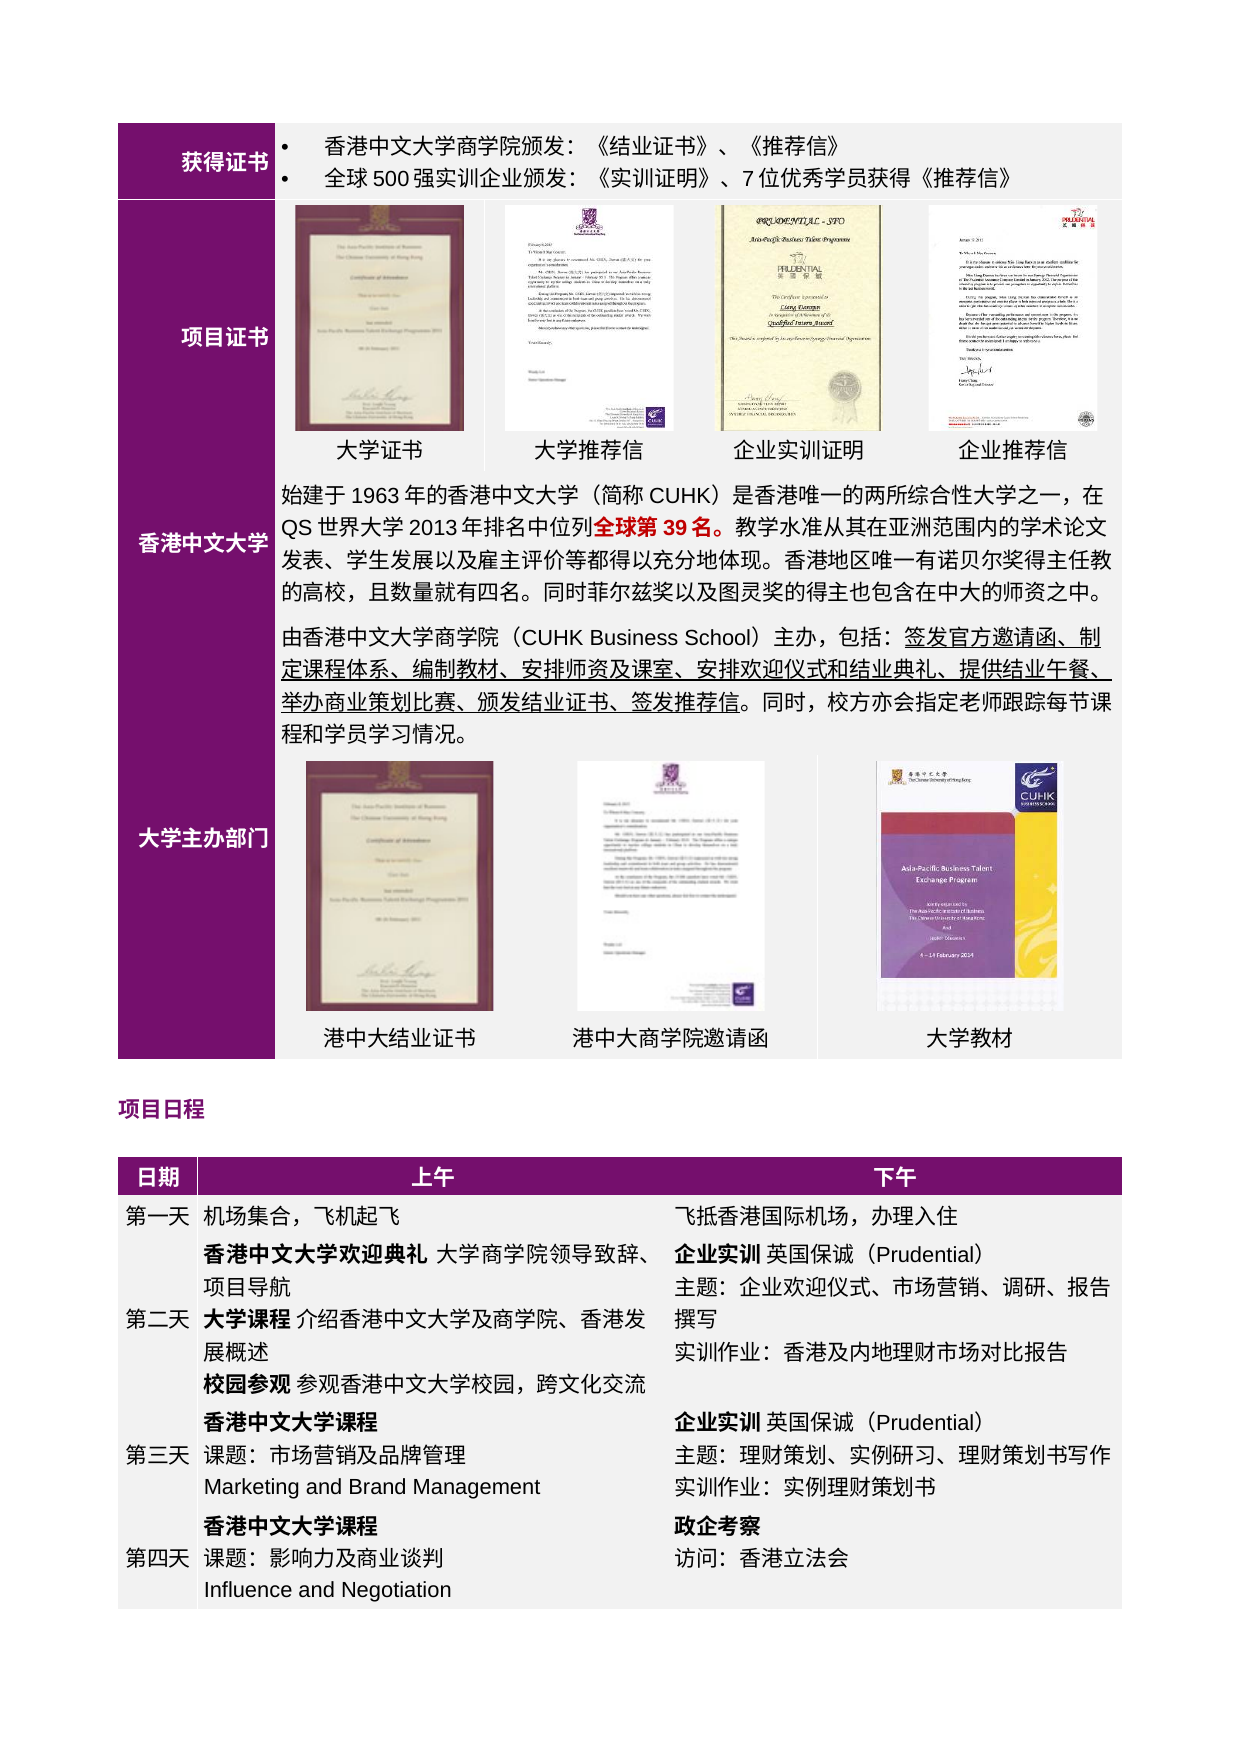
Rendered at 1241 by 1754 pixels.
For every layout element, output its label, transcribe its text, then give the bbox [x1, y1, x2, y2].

table_cell 项目证书 [118, 200, 275, 471]
table_cell 大学证书 [275, 200, 484, 471]
table_header 上午 [198, 1157, 668, 1195]
table_cell 港中大结业证书 [275, 755, 524, 1059]
table_cell 企业实训 英国保诚（Prudential） 主题：理财策划、实例研习、理财策划书写作 实训作业：实例理财策划书 [668, 1402, 1122, 1505]
picture [876, 761, 1064, 1011]
table_cell 第一天 [118, 1195, 197, 1234]
table_cell 大学教材 [818, 755, 1122, 1059]
picture [505, 205, 674, 431]
table_cell 飞抵香港国际机场，办理入住 [668, 1195, 1122, 1234]
table_cell 企业实训证明 [694, 200, 904, 471]
table_cell 香港中文大学课程 课题：市场营销及品牌管理 Marketing and Brand Management [198, 1402, 668, 1505]
table_cell 香港中文大学商学院颁发：《结业证书》、《推荐信》 全球500强实训企业颁发：《实训证明》、7位优秀学员获得《推荐信》 [275, 123, 1122, 199]
table_cell 第四天 [118, 1505, 197, 1609]
table_cell 港中大商学院邀请函 [524, 755, 817, 1059]
table_cell 企业推荐信 [904, 200, 1122, 471]
table_cell 由香港中文大学商学院（CUHK Business School）主办，包括：签发官方邀请函、制定课程体系、编制教材、安排师资及课室、安排欢迎仪式和结业典礼、提供结业午餐、举办商业策划比赛、颁发结业证书、签发推荐信。同时，校方亦会指定老师跟踪每节课程和学员学习情况。 [275, 613, 1122, 755]
picture [577, 761, 765, 1011]
table_header 日期 [118, 1157, 197, 1195]
table_cell 香港中文大学 [118, 471, 275, 613]
table_cell 政企考察 访问：香港立法会 [668, 1505, 1122, 1609]
table_cell 机场集合，飞机起飞 [198, 1195, 668, 1234]
table_cell 第三天 [118, 1402, 197, 1505]
table_header 下午 [668, 1157, 1122, 1195]
table_cell 大学主办部门 [118, 613, 275, 1059]
picture [714, 205, 884, 431]
table_cell 企业实训 英国保诚（Prudential） 主题：企业欢迎仪式、市场营销、调研、报告撰写 实训作业：香港及内地理财市场对比报告 [668, 1234, 1122, 1402]
table_cell 大学推荐信 [485, 200, 694, 471]
table_cell 香港中文大学课程 课题：影响力及商业谈判 Influence and Negotiation [198, 1505, 668, 1609]
table_cell 香港中文大学欢迎典礼 大学商学院领导致辞、项目导航 大学课程 介绍香港中文大学及商学院、香港发展概述 校园参观 参观香港中文大学校园，跨文化交流 [198, 1234, 668, 1402]
table_cell 始建于1963年的香港中文大学（简称CUHK）是香港唯一的两所综合性大学之一，在QS世界大学2013年排名中位列全球第39名。教学水准从其在亚洲范围内的学术论文发表、学生发展以及雇主评价等都得以充分地体现。香港地区唯一有诺贝尔奖得主任教的高校，且数量就有四名。同时菲尔兹奖以及图灵奖的得主也包含在中大的师资之中。 [275, 471, 1122, 613]
text 项目日程 [118, 1092, 1122, 1124]
picture [295, 205, 464, 431]
picture [928, 205, 1098, 431]
table_cell 获得证书 [118, 123, 275, 199]
table_cell 第二天 [118, 1234, 197, 1402]
picture [306, 761, 494, 1011]
